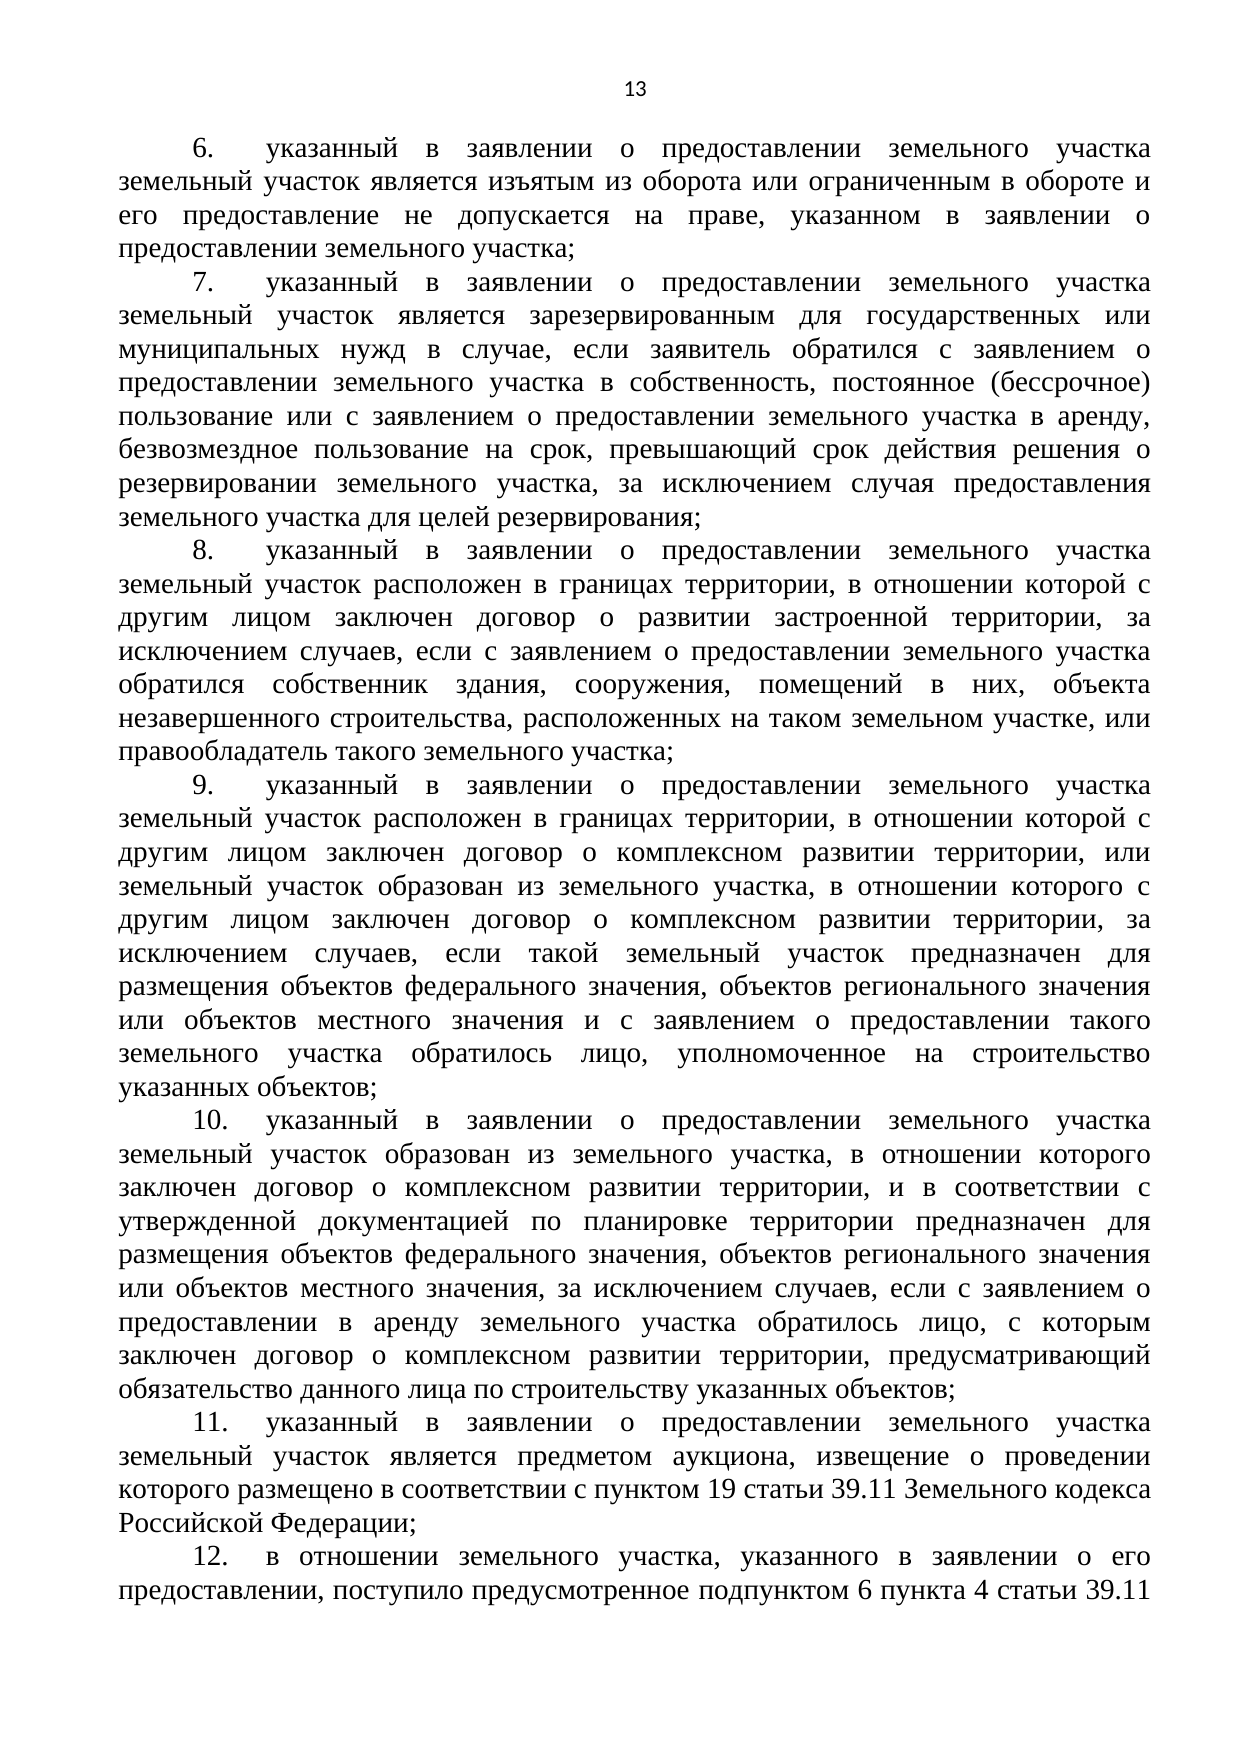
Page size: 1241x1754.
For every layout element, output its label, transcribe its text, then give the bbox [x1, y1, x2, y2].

list указанный в заявлении о предоставлении земельного участка земельный участок расположен в границах территории, в отношении которой с другим лицом заключен договор о комплексном развитии территории, или земельный участок образован из земельного участка, в отношении которого с другим лицом заключен договор о комплексном развитии территории, за исключением случаев, если такой земельный участок предназначен для размещения объектов федерального значения, объектов регионального значения или объектов местного значения и с заявлением о предоставлении такого земельного участка обратилось лицо, уполномоченное на строительство указанных объектов; [118, 767, 1152, 1102]
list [118, 1538, 1152, 1606]
list указанный в заявлении о предоставлении земельного участка земельный участок образован из земельного участка, в отношении которого заключен договор о комплексном развитии территории, и в соответствии с утвержденной документацией по планировке территории предназначен для размещения объектов федерального значения, объектов регионального значения или объектов местного значения, за исключением случаев, если с заявлением о предоставлении в аренду земельного участка обратилось лицо, с которым заключен договор о комплексном развитии территории, предусматривающий обязательство данного лица по строительству указанных объектов; [118, 1102, 1152, 1404]
list указанный в заявлении о предоставлении земельного участка земельный участок расположен в границах территории, в отношении которой с другим лицом заключен договор о развитии застроенной территории, за исключением случаев, если с заявлением о предоставлении земельного участка обратился собственник здания, сооружения, помещений в них, объекта незавершенного строительства, расположенных на таком земельном участке, или правообладатель такого земельного участка; [118, 532, 1152, 767]
list указанный в заявлении о предоставлении земельного участка земельный участок является предметом аукциона, извещение о проведении которого размещено в соответствии с пунктом 19 статьи 39.11 Земельного кодекса Российской Федерации; [118, 1404, 1152, 1538]
list указанный в заявлении о предоставлении земельного участка земельный участок является зарезервированным для государственных или муниципальных нужд в случае, если заявитель обратился с заявлением о предоставлении земельного участка в собственность, постоянное (бессрочное) пользование или с заявлением о предоставлении земельного участка в аренду, безвозмездное пользование на срок, превышающий срок действия решения о резервировании земельного участка, за исключением случая предоставления земельного участка для целей резервирования; [118, 264, 1152, 532]
list указанный в заявлении о предоставлении земельного участка земельный участок является изъятым из оборота или ограниченным в обороте и его предоставление не допускается на праве, указанном в заявлении о предоставлении земельного участка; [118, 130, 1152, 264]
